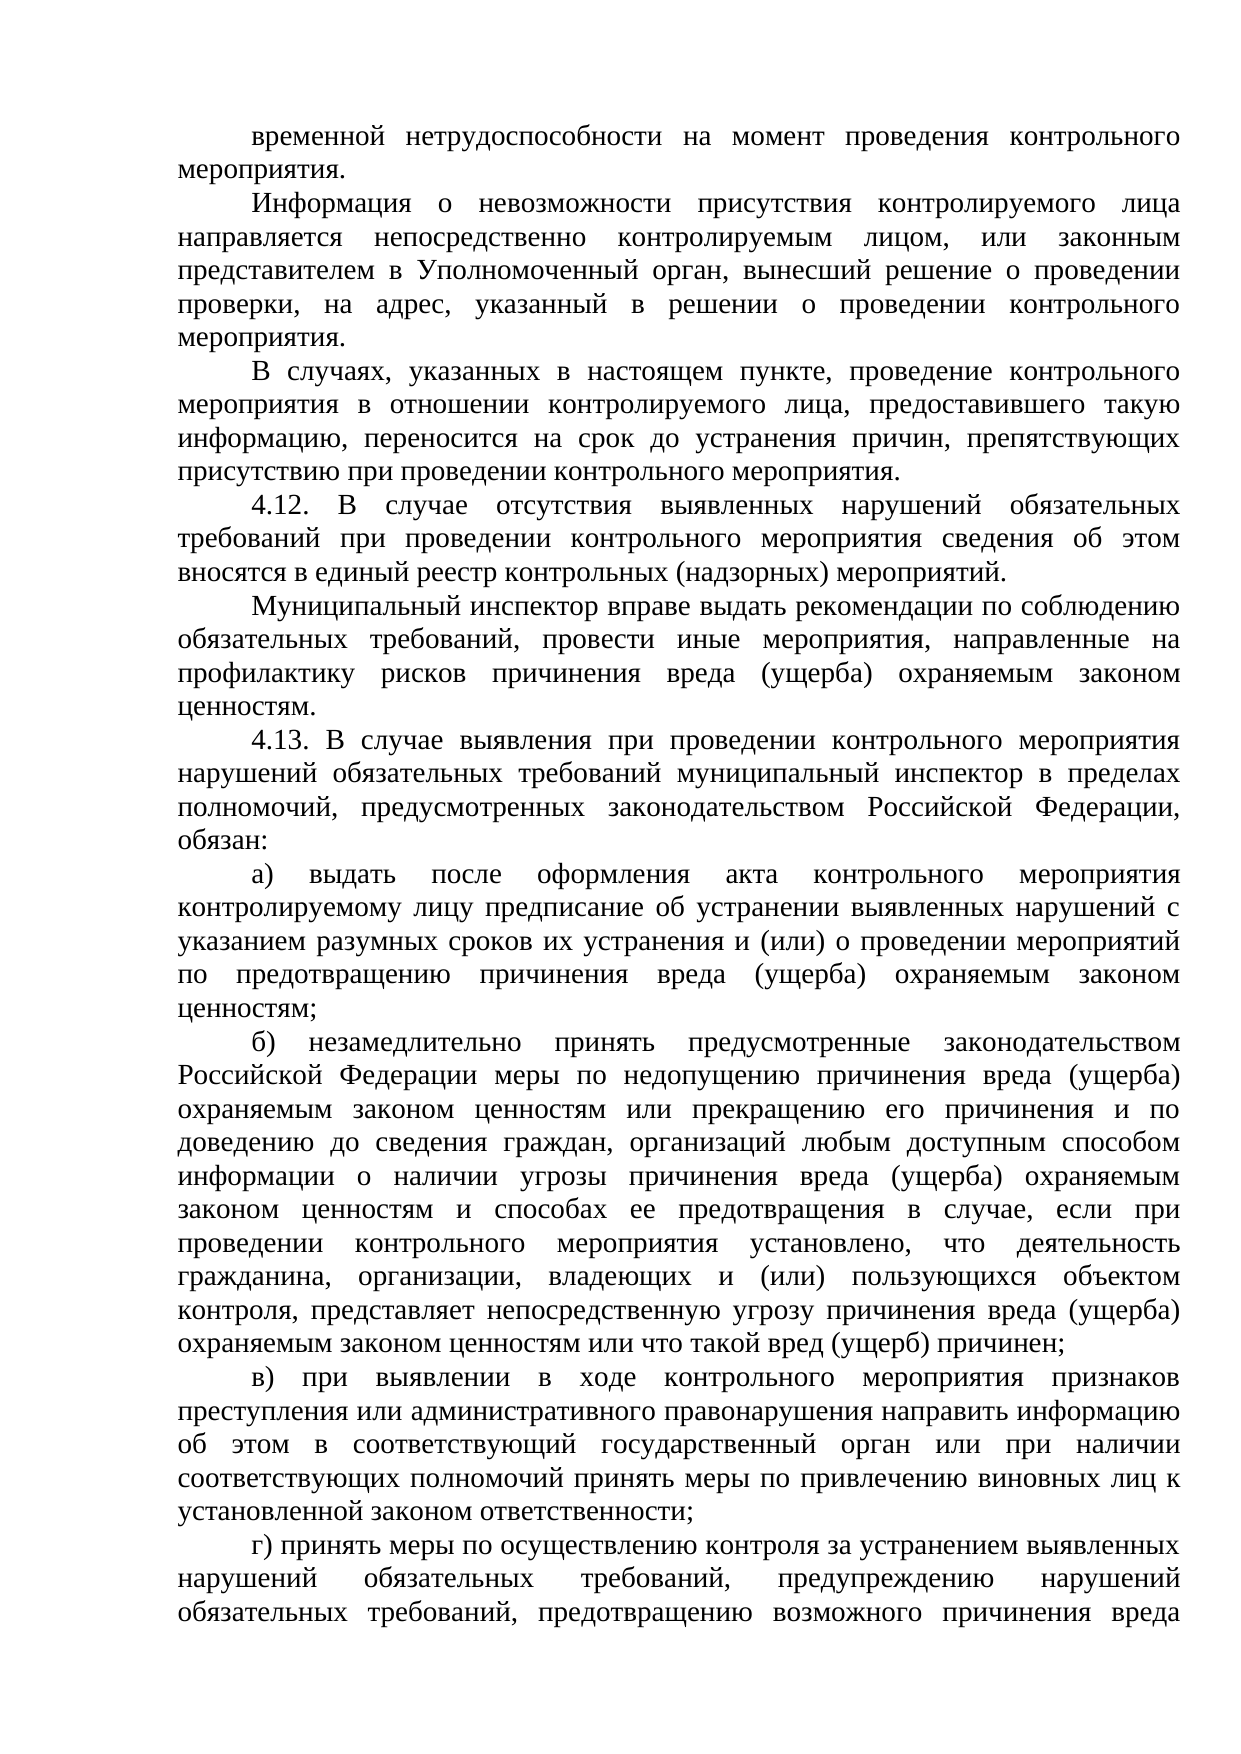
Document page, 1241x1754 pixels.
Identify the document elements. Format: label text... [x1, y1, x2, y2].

text В случаях, указанных в настоящем пункте, проведение контрольного мероприятия в отношении контролируемого лица, предоставившего такую информацию, переносится на срок до устранения причин, препятствующих присутствию при проведении контрольного мероприятия. [177, 353, 1181, 487]
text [177, 1527, 1181, 1627]
text временной нетрудоспособности на момент проведения контрольного мероприятия. [177, 118, 1181, 185]
text в) при выявлении в ходе контрольного мероприятия признаков преступления или административного правонарушения направить информацию об этом в соответствующий государственный орган или при наличии соответствующих полномочий принять меры по привлечению виновных лиц к установленной законом ответственности; [177, 1359, 1181, 1527]
text 4.12. В случае отсутствия выявленных нарушений обязательных требований при проведении контрольного мероприятия сведения об этом вносятся в единый реестр контрольных (надзорных) мероприятий. [177, 487, 1181, 588]
text Информация о невозможности присутствия контролируемого лица направляется непосредственно контролируемым лицом, или законным представителем в Уполномоченный орган, вынесший решение о проведении проверки, на адрес, указанный в решении о проведении контрольного мероприятия. [177, 185, 1181, 353]
text а) выдать после оформления акта контрольного мероприятия контролируемому лицу предписание об устранении выявленных нарушений с указанием разумных сроков их устранения и (или) о проведении мероприятий по предотвращению причинения вреда (ущерба) охраняемым законом ценностям; [177, 856, 1181, 1024]
text 4.13. В случае выявления при проведении контрольного мероприятия нарушений обязательных требований муниципальный инспектор в пределах полномочий, предусмотренных законодательством Российской Федерации, обязан: [177, 722, 1181, 856]
text Муниципальный инспектор вправе выдать рекомендации по соблюдению обязательных требований, провести иные мероприятия, направленные на профилактику рисков причинения вреда (ущерба) охраняемым законом ценностям. [177, 588, 1181, 722]
text б) незамедлительно принять предусмотренные законодательством Российской Федерации меры по недопущению причинения вреда (ущерба) охраняемым законом ценностям или прекращению его причинения и по доведению до сведения граждан, организаций любым доступным способом информации о наличии угрозы причинения вреда (ущерба) охраняемым законом ценностям и способах ее предотвращения в случае, если при проведении контрольного мероприятия установлено, что деятельность гражданина, организации, владеющих и (или) пользующихся объектом контроля, представляет непосредственную угрозу причинения вреда (ущерба) охраняемым законом ценностям или что такой вред (ущерб) причинен; [177, 1024, 1181, 1359]
